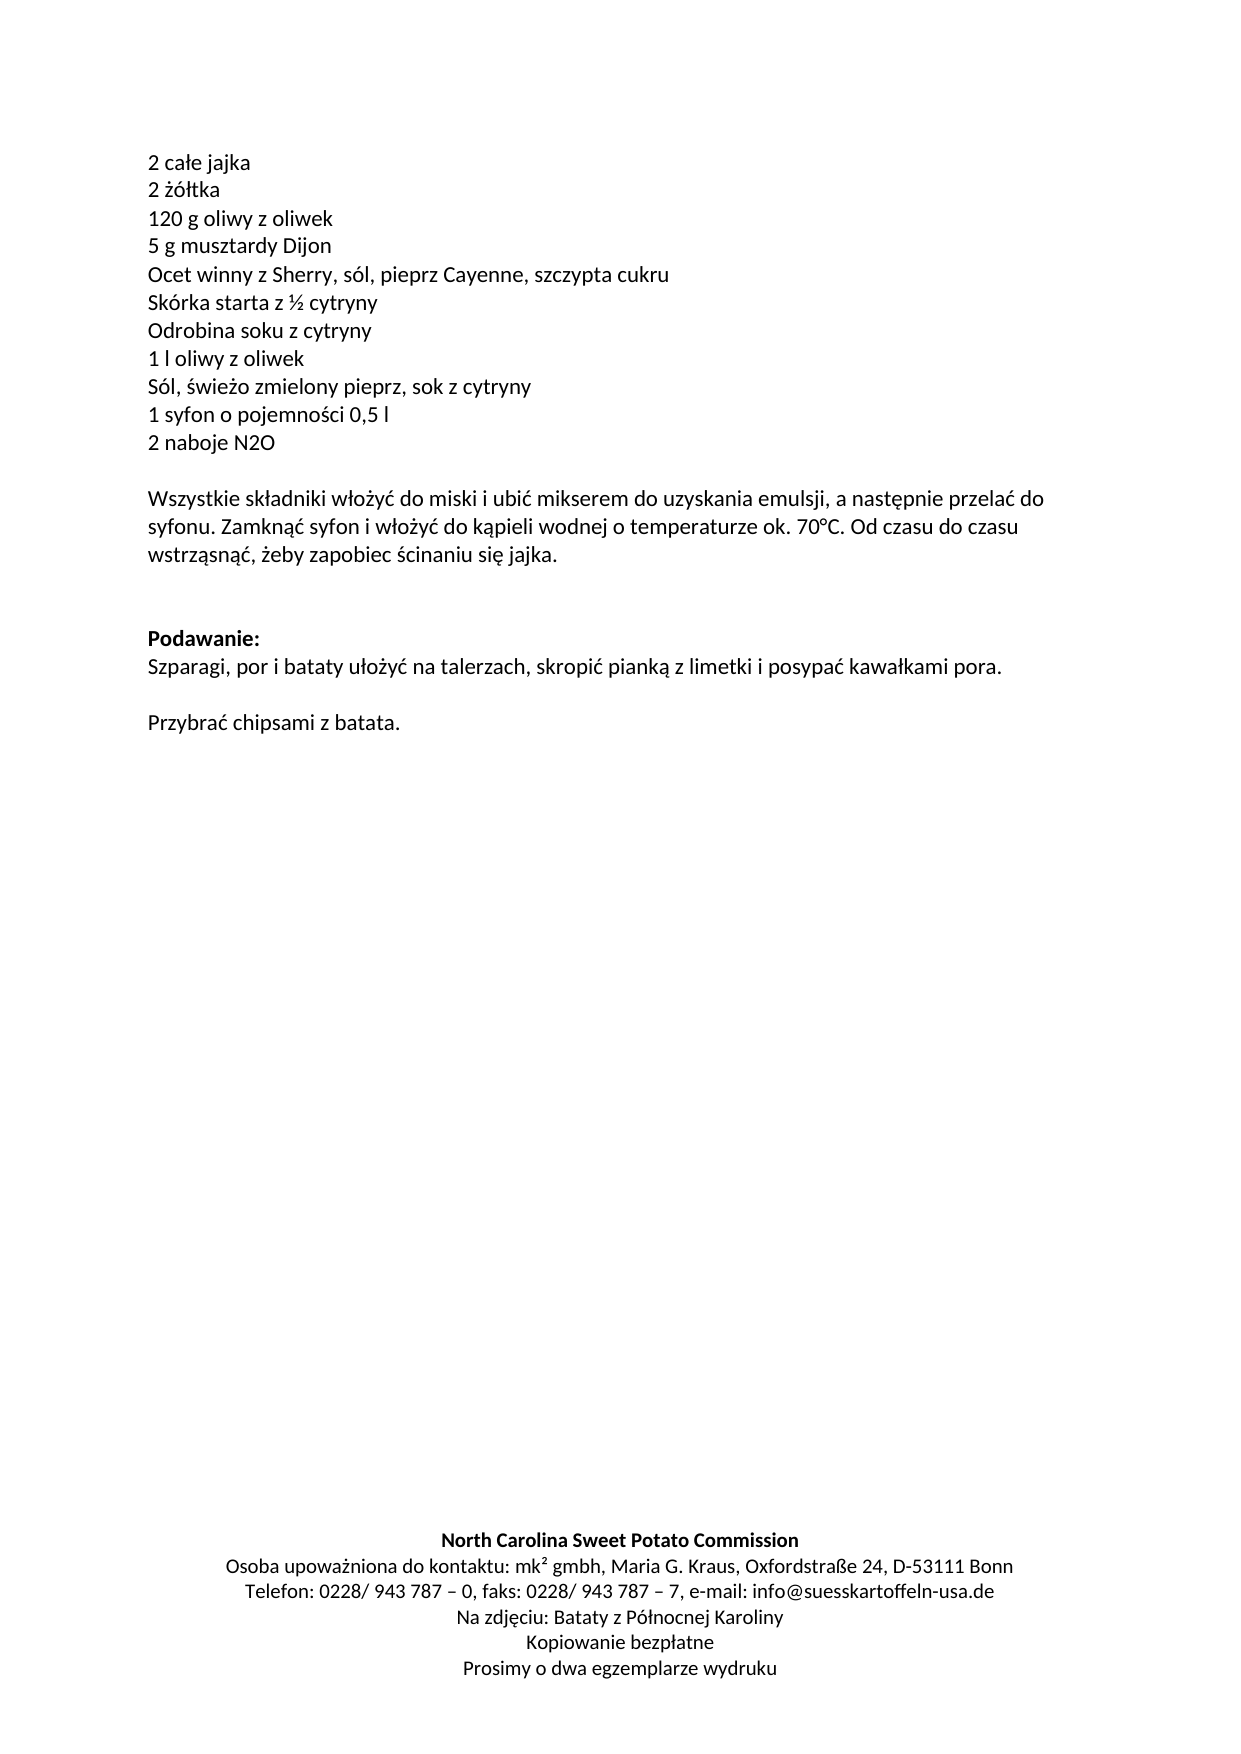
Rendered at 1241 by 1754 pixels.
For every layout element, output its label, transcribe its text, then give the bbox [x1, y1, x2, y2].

text 1 l oliwy z oliwek [148, 344, 1093, 372]
text Wszystkie składniki włożyć do miski i ubić mikserem do uzyskania emulsji, a następnie przelać do syfonu. Zamknąć syfon i włożyć do kąpieli wodnej o temperaturze ok. 70°C. Od czasu do czasu wstrząsnąć, żeby zapobiec ścinaniu się jajka. [148, 484, 1093, 568]
text Sól, świeżo zmielony pieprz, sok z cytryny [148, 372, 1093, 400]
text Skórka starta z ½ cytryny [148, 288, 1093, 316]
text 1 syfon o pojemności 0,5 l [148, 400, 1093, 428]
text 120 g oliwy z oliwek [148, 204, 1093, 232]
text Szparagi, por i bataty ułożyć na talerzach, skropić pianką z limetki i posypać kawałkami pora. [148, 652, 1093, 680]
text Podawanie: [148, 624, 1093, 652]
text 2 całe jajka [148, 148, 1093, 176]
text 2 żółtka [148, 176, 1093, 204]
text 2 naboje N2O [148, 428, 1093, 456]
text Przybrać chipsami z batata. [148, 708, 1093, 736]
text Odrobina soku z cytryny [148, 316, 1093, 344]
text 5 g musztardy Dijon [148, 232, 1093, 260]
text Ocet winny z Sherry, sól, pieprz Cayenne, szczypta cukru [148, 260, 1093, 288]
